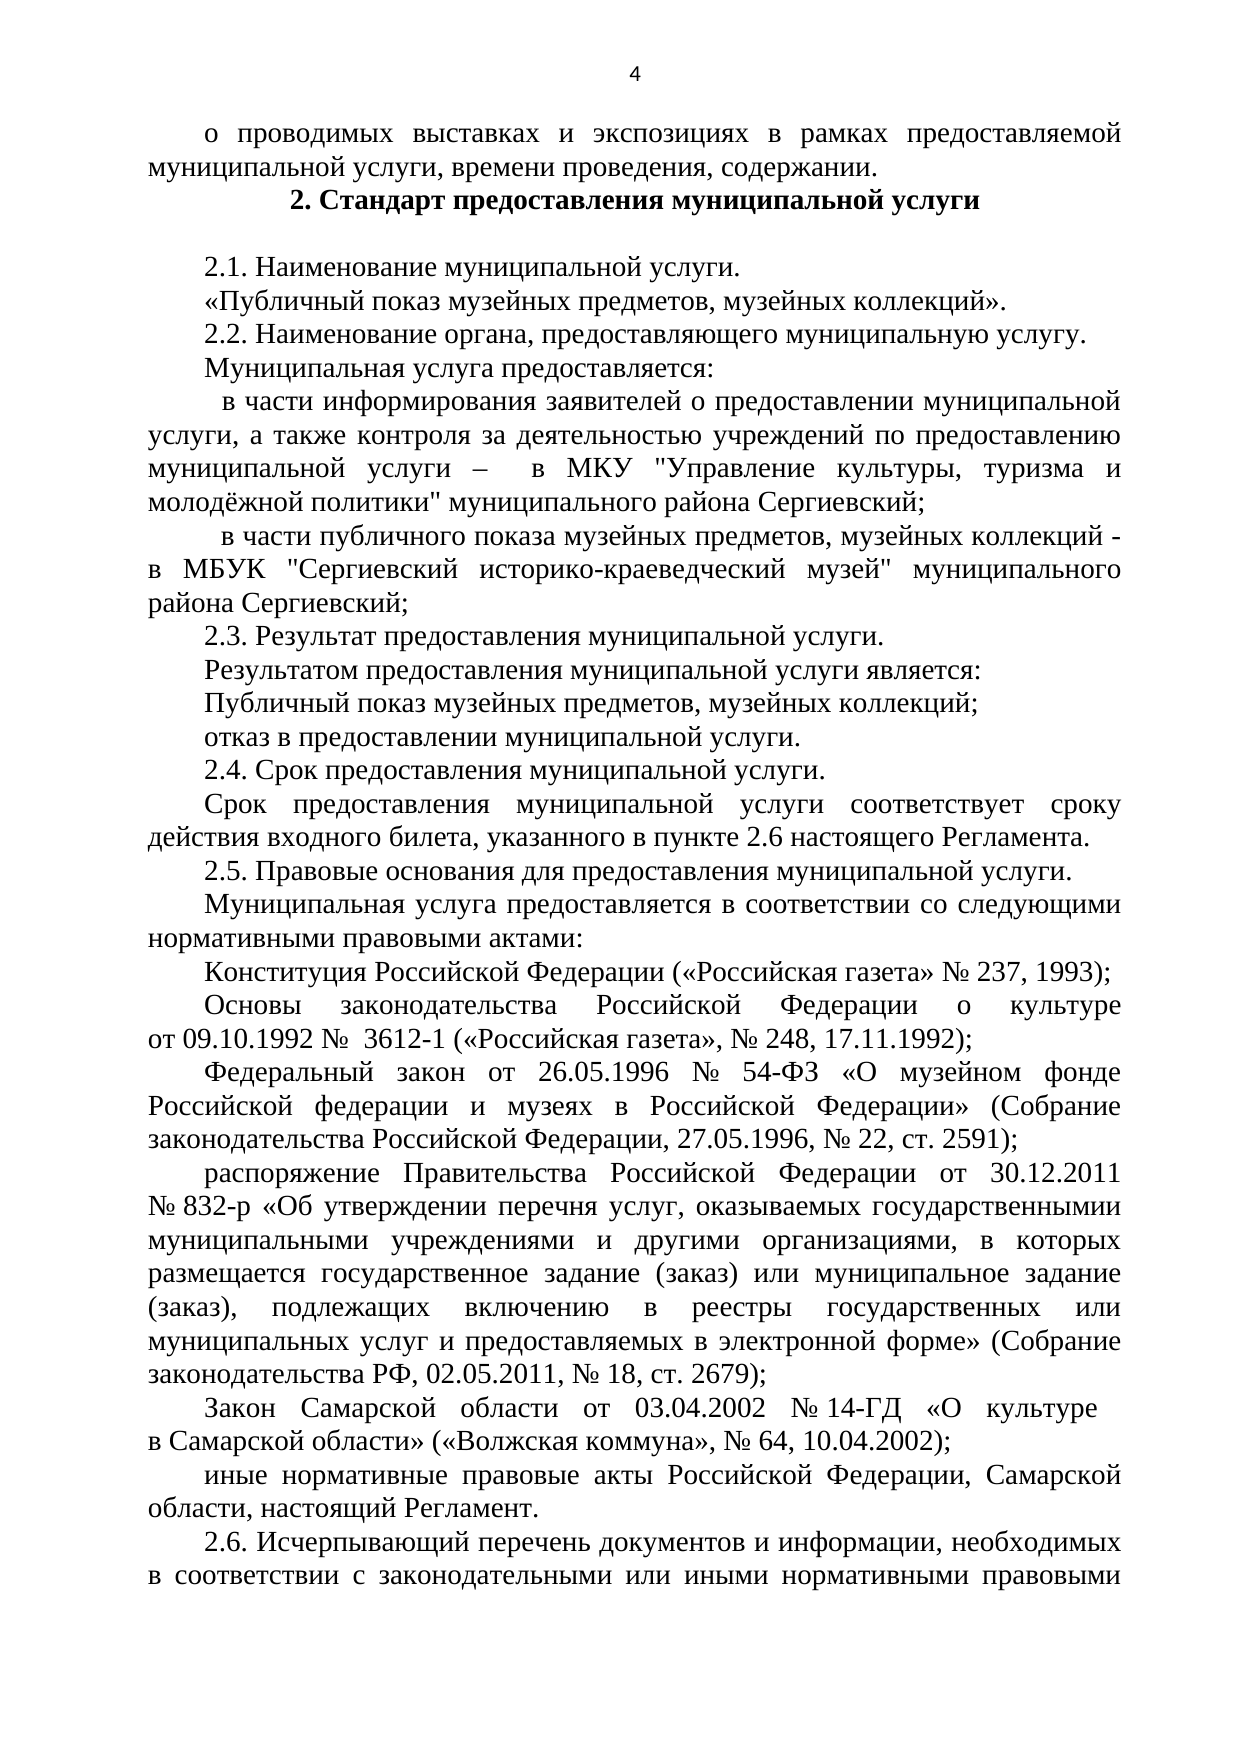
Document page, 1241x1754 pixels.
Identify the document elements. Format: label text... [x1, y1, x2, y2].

text Муниципальная услуга предоставляется в соответствии со следующими нормативными правовыми актами: [148, 887, 1122, 954]
text 2.3. Результат предоставления муниципальной услуги. [148, 618, 1122, 652]
text 2. Стандарт предоставления муниципальной услуги [148, 182, 1122, 216]
text Публичный показ музейных предметов, музейных коллекций; [148, 685, 1122, 719]
text Результатом предоставления муниципальной услуги является: [148, 652, 1122, 685]
text отказ в предоставлении муниципальной услуги. [148, 719, 1122, 752]
text 2.2. Наименование органа, предоставляющего муниципальную услугу. [148, 316, 1122, 350]
text о проводимых выставках и экспозициях в рамках предоставляемой муниципальной услуги, времени проведения, содержании. [148, 115, 1122, 182]
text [148, 1524, 1122, 1591]
text иные нормативные правовые акты Российской Федерации, Самарской области, настоящий Регламент. [148, 1457, 1122, 1524]
text 2.5. Правовые основания для предоставления муниципальной услуги. [148, 853, 1122, 887]
text 2.4. Срок предоставления муниципальной услуги. [148, 752, 1122, 786]
text Срок предоставления муниципальной услуги соответствует сроку действия входного билета, указанного в пункте 2.6 настоящего Регламента. [148, 786, 1122, 853]
text Конституция Российской Федерации («Российская газета» № 237, 1993); [148, 954, 1122, 987]
text распоряжение Правительства Российской Федерации от 30.12.2011 № 832-р «Об утверждении перечня услуг, оказываемых государственнымии муниципальными учреждениями и другими организациями, в которых размещается государственное задание (заказ) или муниципальное задание (заказ), подлежащих включению в реестры государственных или муниципальных услуг и предоставляемых в электронной форме» (Собрание законодательства РФ, 02.05.2011, № 18, ст. 2679); [148, 1155, 1122, 1390]
text «Публичный показ музейных предметов, музейных коллекций». [148, 283, 1122, 316]
text в части информирования заявителей о предоставлении муниципальной услуги, а также контроля за деятельностью учреждений по предоставлению муниципальной услуги – в МКУ "Управление культуры, туризма и молодёжной политики" муниципального района Сергиевский; [148, 383, 1122, 518]
text Муниципальная услуга предоставляется: [148, 350, 1122, 383]
text Закон Самарской области от 03.04.2002 № 14-ГД «О культуре в Самарской области» («Волжская коммуна», № 64, 10.04.2002); [148, 1390, 1122, 1457]
text 2.1. Наименование муниципальной услуги. [148, 249, 1122, 283]
text Федеральный закон от 26.05.1996 № 54-ФЗ «О музейном фонде Российской федерации и музеях в Российской Федерации» (Собрание законодательства Российской Федерации, 27.05.1996, № 22, ст. 2591); [148, 1054, 1122, 1155]
text в части публичного показа музейных предметов, музейных коллекций - в МБУК "Сергиевский историко-краеведческий музей" муниципального района Сергиевский; [148, 518, 1122, 618]
text Основы законодательства Российской Федерации о культуре от 09.10.1992 № 3612-1 («Российская газета», № 248, 17.11.1992); [148, 987, 1122, 1054]
